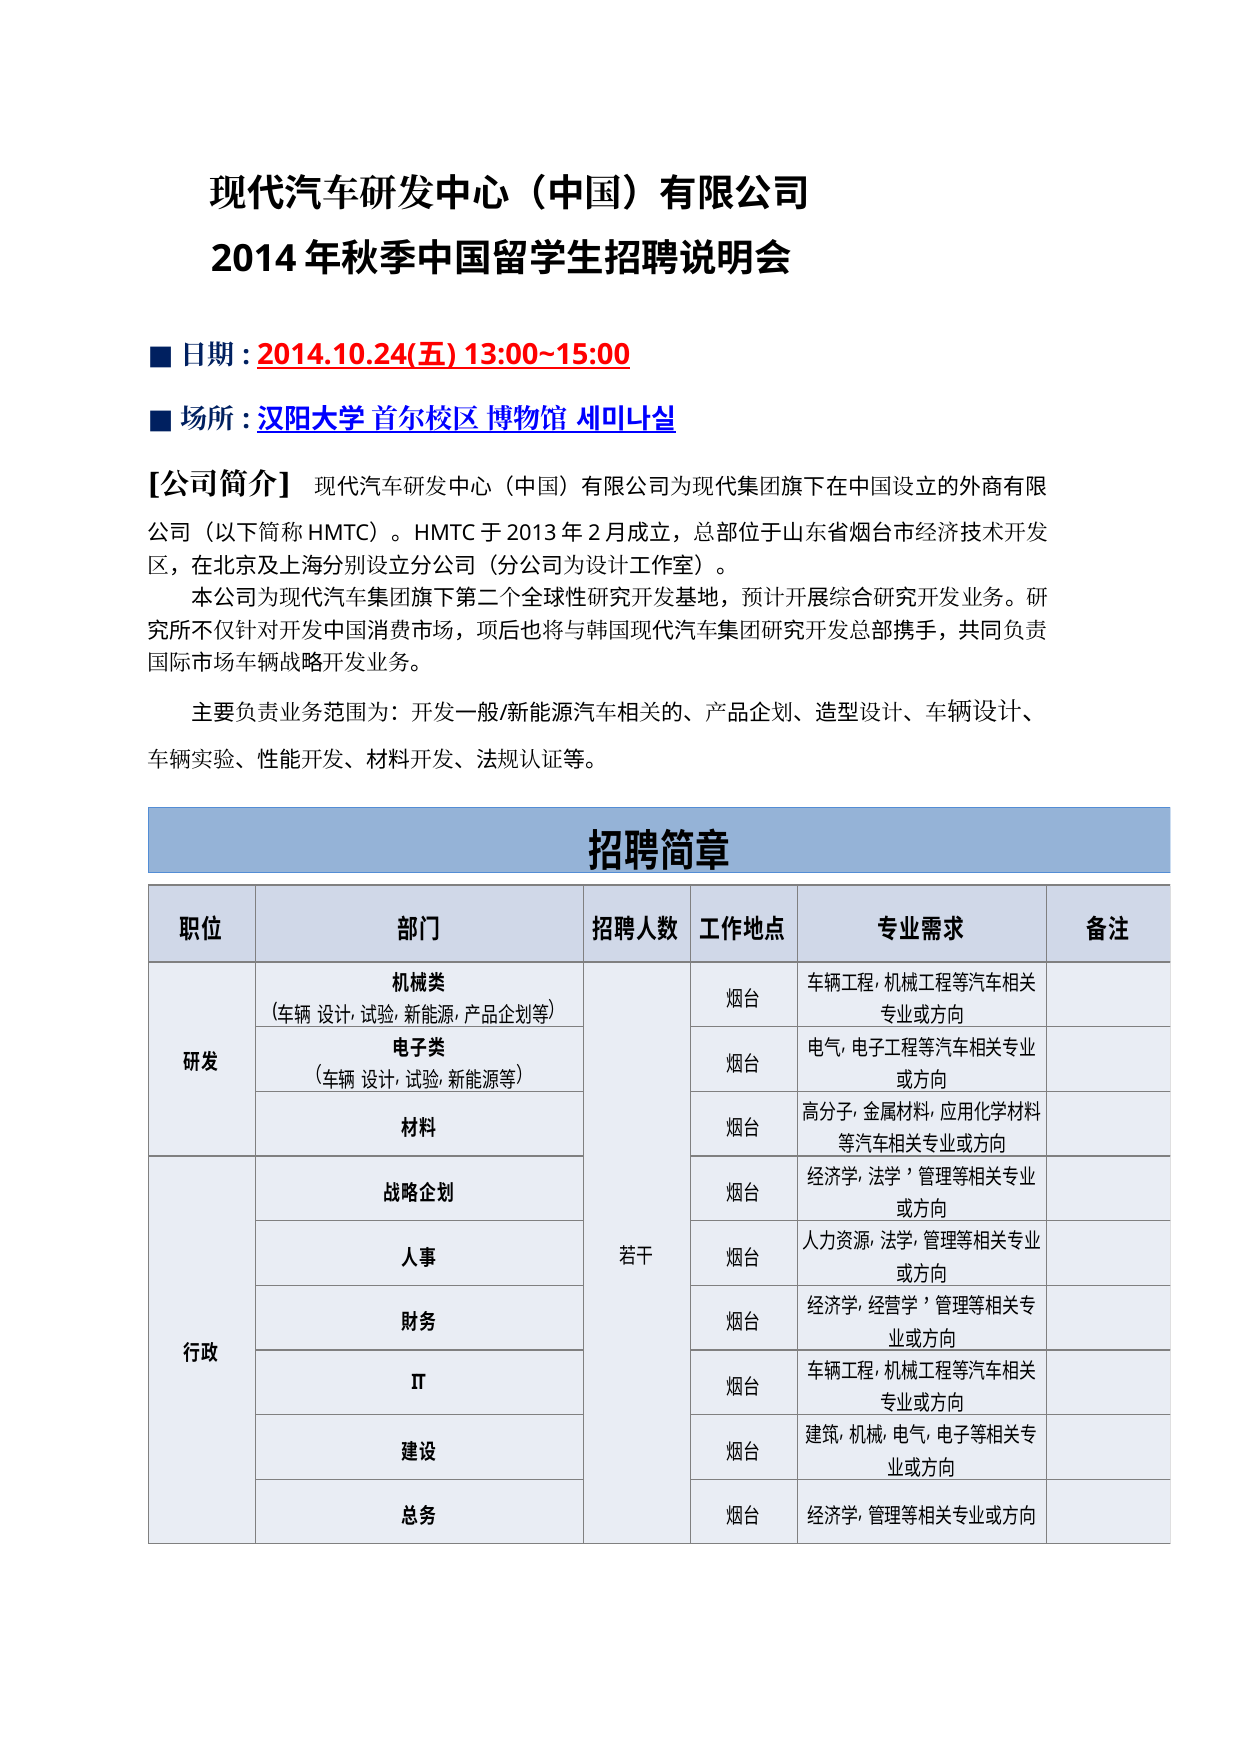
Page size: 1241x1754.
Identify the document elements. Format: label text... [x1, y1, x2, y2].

text 主要负责业务范围为：开发一般/新能源汽车相关的、产品企划、造型设计、车辆设计、车辆实验、性能开发、材料开发、法规认证等。 [148, 677, 1048, 775]
text 现代汽车研发中心（中国）有限公司 [103, 157, 1099, 222]
text ■ 日期 : 2014.10.24(五) 13:00~15:00 [148, 320, 1048, 385]
text 2014年秋季中国留学生招聘说明会 [103, 222, 1099, 287]
text ■ 场所 : 汉阳大学 首尔校区 博物馆 세미나실 [148, 385, 1048, 450]
text 本公司为现代汽车集团旗下第二个全球性研究开发基地，预计开展综合研究开发业务。研究所不仅针对开发中国消费市场，项后也将与韩国现代汽车集团研究开发总部携手，共同负责国际市场车辆战略开发业务。 [148, 580, 1048, 677]
text [公司简介] 现代汽车研发中心（中国）有限公司为现代集团旗下在中国设立的外商有限公司（以下简称HMTC）。HMTC于2013年2月成立，总部位于山东省烟台市经济技术开发区，在北京及上海分别设立分公司（分公司为设计工作室）。 [148, 450, 1048, 580]
